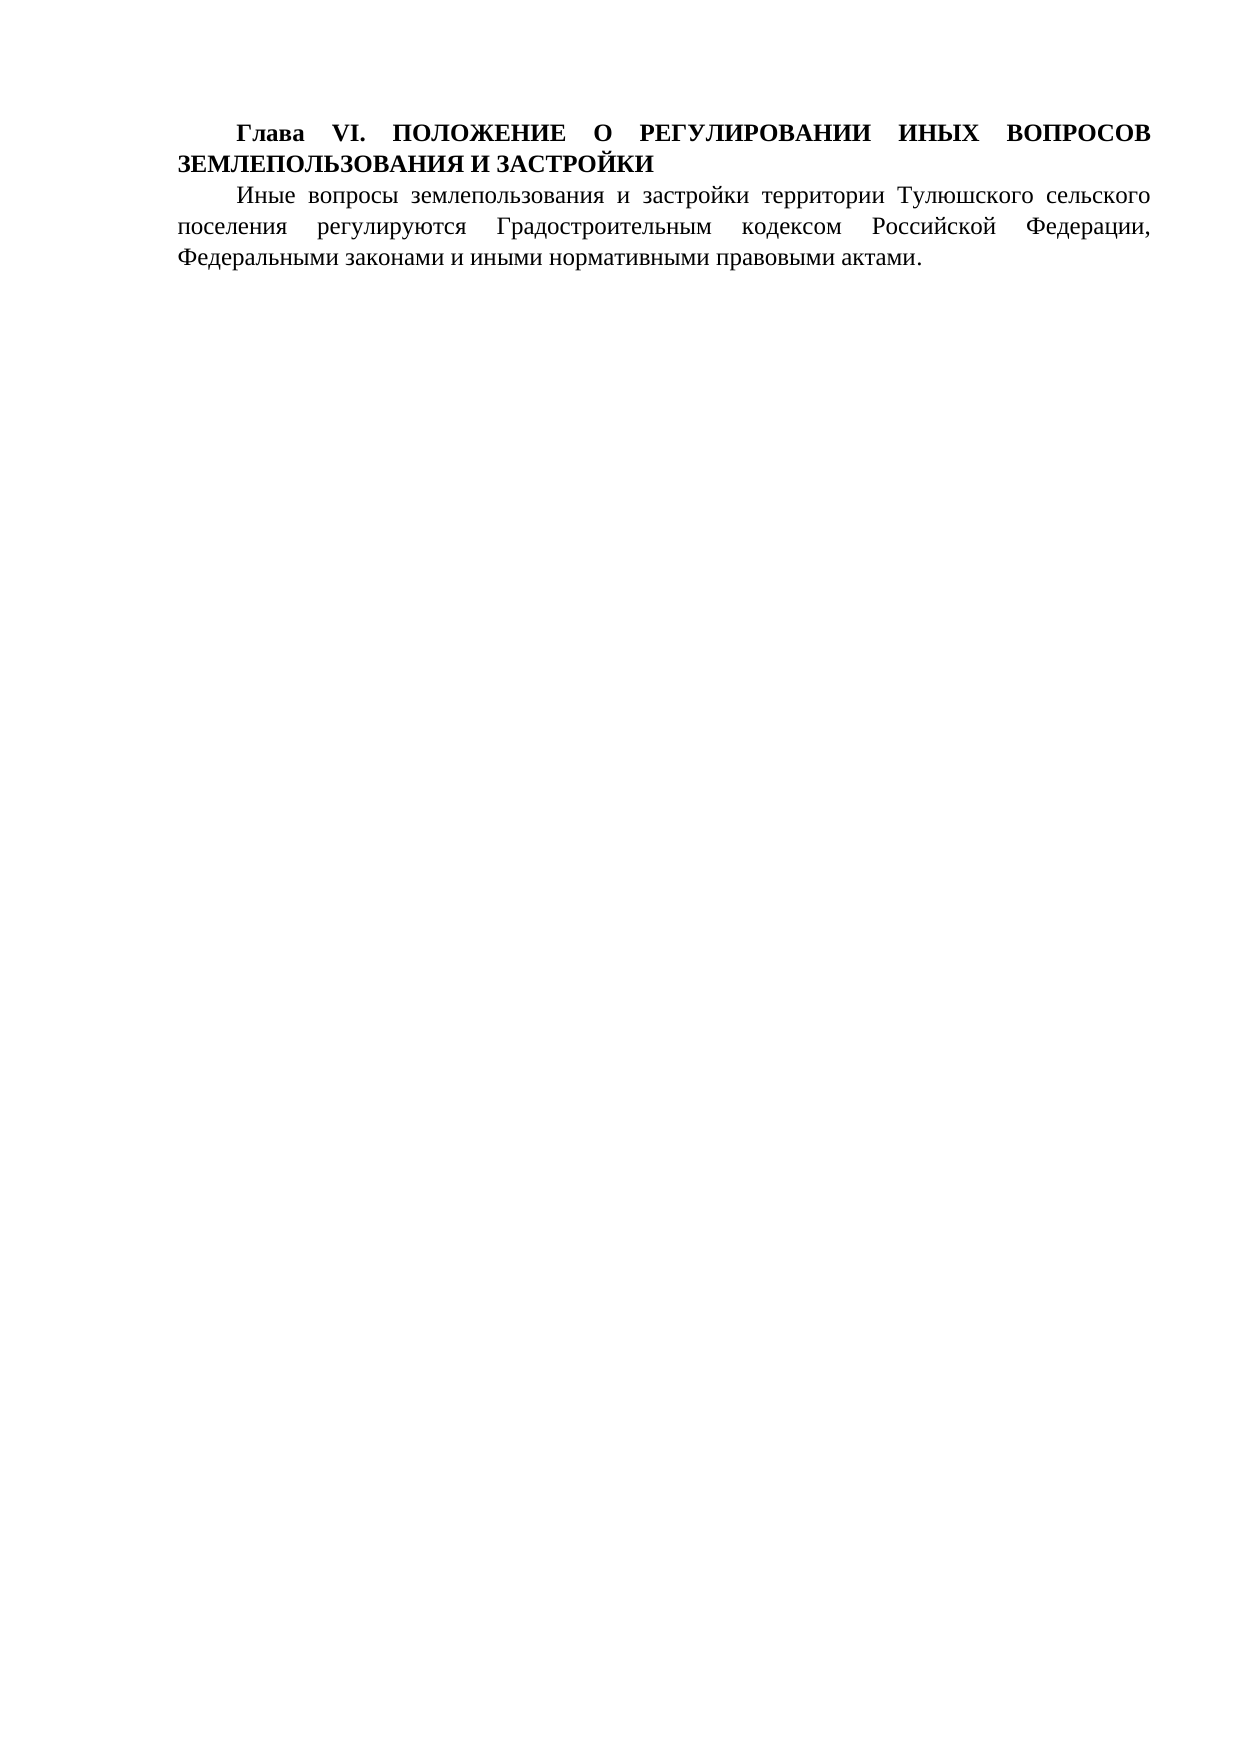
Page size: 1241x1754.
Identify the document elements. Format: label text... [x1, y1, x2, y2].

subtitle Глава VI. ПОЛОЖЕНИЕ О РЕГУЛИРОВАНИИ ИНЫХ ВОПРОСОВ ЗЕМЛЕПОЛЬЗОВАНИЯ И ЗАСТРОЙКИ [177, 118, 1152, 178]
text Иные вопросы землепользования и застройки территории Тулюшского сельского поселения регулируются Градостроительным кодексом Российской Федерации, Федеральными законами и иными нормативными правовыми актами. [177, 180, 1152, 271]
